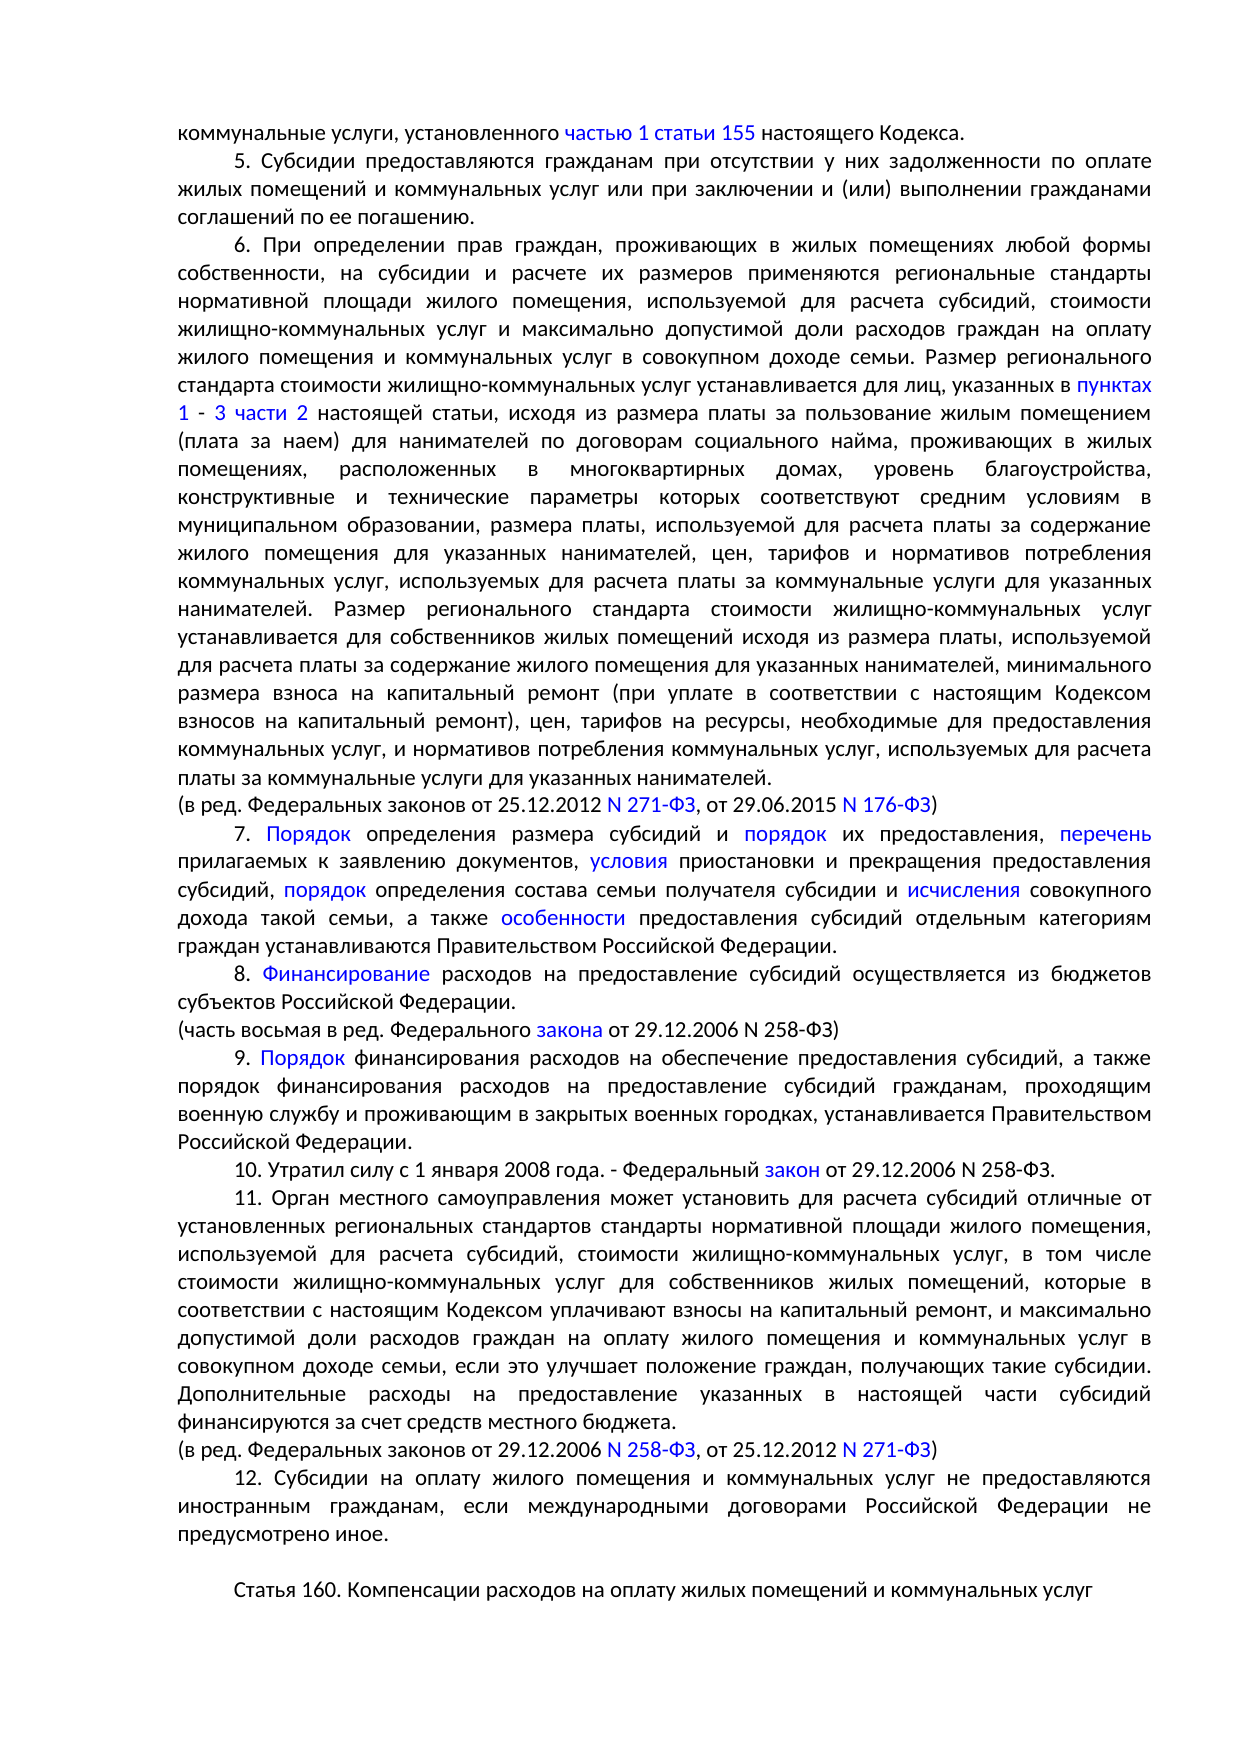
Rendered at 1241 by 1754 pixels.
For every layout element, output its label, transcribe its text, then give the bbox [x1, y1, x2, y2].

text Статья 160. Компенсации расходов на оплату жилых помещений и коммунальных услуг [177, 1575, 1152, 1603]
text 12. Субсидии на оплату жилого помещения и коммунальных услуг не предоставляются иностранным гражданам, если международными договорами Российской Федерации не предусмотрено иное. [177, 1463, 1152, 1547]
text (в ред. Федеральных законов от 29.12.2006 N 258-ФЗ, от 25.12.2012 N 271-ФЗ) [177, 1435, 1152, 1463]
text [177, 118, 1152, 146]
text (в ред. Федеральных законов от 25.12.2012 N 271-ФЗ, от 29.06.2015 N 176-ФЗ) [177, 791, 1152, 819]
text 7. Порядок определения размера субсидий и порядок их предоставления, перечень прилагаемых к заявлению документов, условия приостановки и прекращения предоставления субсидий, порядок определения состава семьи получателя субсидии и исчисления совокупного дохода такой семьи, а также особенности предоставления субсидий отдельным категориям граждан устанавливаются Правительством Российской Федерации. [177, 819, 1152, 959]
text 11. Орган местного самоуправления может установить для расчета субсидий отличные от установленных региональных стандартов стандарты нормативной площади жилого помещения, используемой для расчета субсидий, стоимости жилищно-коммунальных услуг, в том числе стоимости жилищно-коммунальных услуг для собственников жилых помещений, которые в соответствии с настоящим Кодексом уплачивают взносы на капитальный ремонт, и максимально допустимой доли расходов граждан на оплату жилого помещения и коммунальных услуг в совокупном доходе семьи, если это улучшает положение граждан, получающих такие субсидии. Дополнительные расходы на предоставление указанных в настоящей части субсидий финансируются за счет средств местного бюджета. [177, 1183, 1152, 1435]
text 10. Утратил силу с 1 января 2008 года. - Федеральный закон от 29.12.2006 N 258-ФЗ. [177, 1155, 1152, 1183]
text 9. Порядок финансирования расходов на обеспечение предоставления субсидий, а также порядок финансирования расходов на предоставление субсидий гражданам, проходящим военную службу и проживающим в закрытых военных городках, устанавливается Правительством Российской Федерации. [177, 1043, 1152, 1155]
text 5. Субсидии предоставляются гражданам при отсутствии у них задолженности по оплате жилых помещений и коммунальных услуг или при заключении и (или) выполнении гражданами соглашений по ее погашению. [177, 146, 1152, 230]
text 8. Финансирование расходов на предоставление субсидий осуществляется из бюджетов субъектов Российской Федерации. [177, 959, 1152, 1015]
text 6. При определении прав граждан, проживающих в жилых помещениях любой формы собственности, на субсидии и расчете их размеров применяются региональные стандарты нормативной площади жилого помещения, используемой для расчета субсидий, стоимости жилищно-коммунальных услуг и максимально допустимой доли расходов граждан на оплату жилого помещения и коммунальных услуг в совокупном доходе семьи. Размер регионального стандарта стоимости жилищно-коммунальных услуг устанавливается для лиц, указанных в пунктах 1 - 3 части 2 настоящей статьи, исходя из размера платы за пользование жилым помещением (плата за наем) для нанимателей по договорам социального найма, проживающих в жилых помещениях, расположенных в многоквартирных домах, уровень благоустройства, конструктивные и технические параметры которых соответствуют средним условиям в муниципальном образовании, размера платы, используемой для расчета платы за содержание жилого помещения для указанных нанимателей, цен, тарифов и нормативов потребления коммунальных услуг, используемых для расчета платы за коммунальные услуги для указанных нанимателей. Размер регионального стандарта стоимости жилищно-коммунальных услуг устанавливается для собственников жилых помещений исходя из размера платы, используемой для расчета платы за содержание жилого помещения для указанных нанимателей, минимального размера взноса на капитальный ремонт (при уплате в соответствии с настоящим Кодексом взносов на капитальный ремонт), цен, тарифов на ресурсы, необходимые для предоставления коммунальных услуг, и нормативов потребления коммунальных услуг, используемых для расчета платы за коммунальные услуги для указанных нанимателей. [177, 230, 1152, 791]
text (часть восьмая в ред. Федерального закона от 29.12.2006 N 258-ФЗ) [177, 1015, 1152, 1043]
